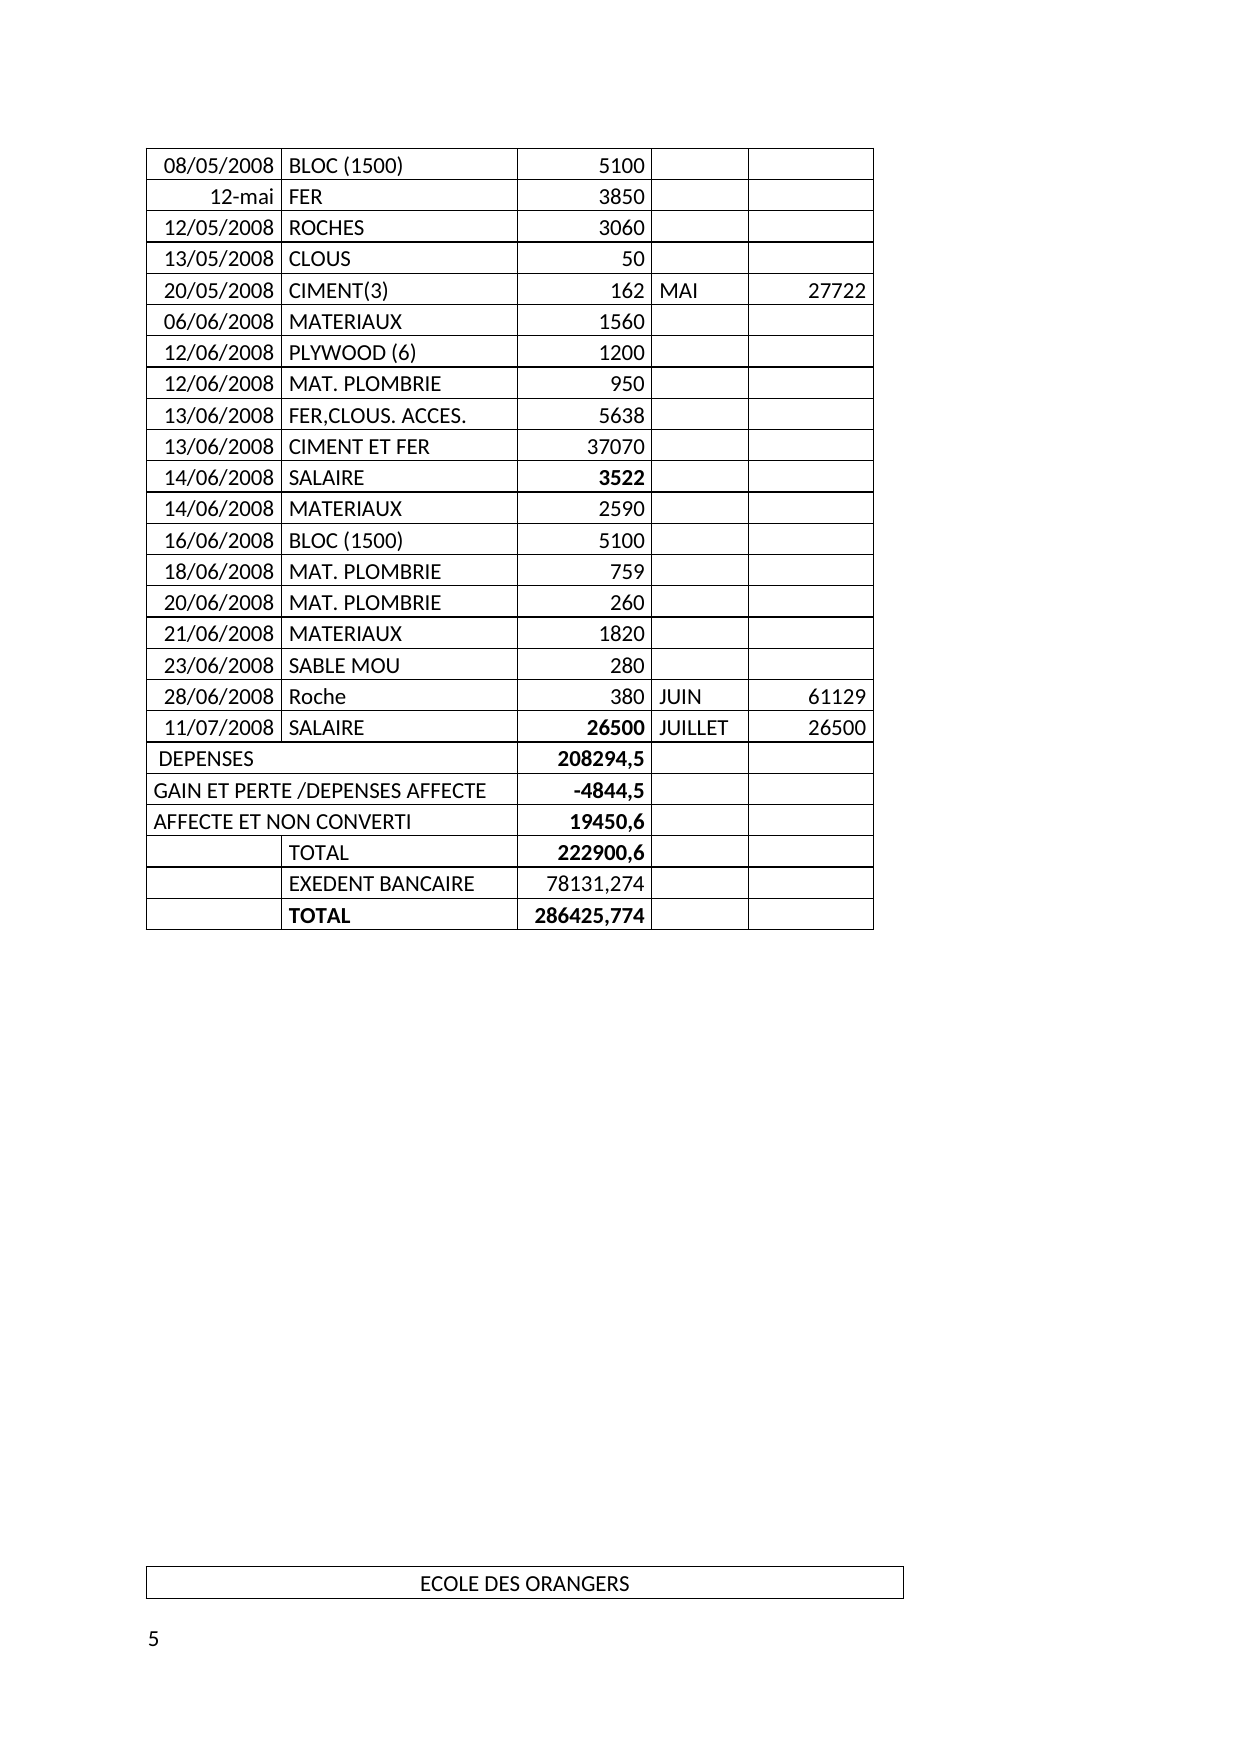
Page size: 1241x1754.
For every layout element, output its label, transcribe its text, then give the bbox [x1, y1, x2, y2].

table_cell MATERIAUX [282, 305, 517, 335]
table_cell [749, 243, 873, 273]
table_cell [652, 399, 748, 429]
table_cell EXEDENT BANCAIRE [282, 868, 517, 898]
table_cell TOTAL [282, 836, 517, 866]
table_cell MATERIAUX [282, 618, 517, 648]
table_cell 28/06/2008 [147, 680, 281, 710]
table_cell [749, 399, 873, 429]
table_cell 1200 [518, 336, 651, 366]
table_cell 18/06/2008 [147, 555, 281, 585]
table_cell 19450,6 [518, 805, 651, 835]
table_cell [749, 618, 873, 648]
table_cell 13/06/2008 [147, 430, 281, 460]
table_cell 1560 [518, 305, 651, 335]
table_cell MAT. PLOMBRIE [282, 555, 517, 585]
table_cell 380 [518, 680, 651, 710]
table_cell MATERIAUX [282, 493, 517, 523]
table_cell ROCHES [282, 211, 517, 241]
table_cell [652, 493, 748, 523]
table_cell 12/06/2008 [147, 368, 281, 398]
table_cell 5100 [518, 149, 651, 179]
table_cell DEPENSES [147, 743, 517, 773]
table_cell 222900,6 [518, 836, 651, 866]
table_cell CIMENT(3) [282, 274, 517, 304]
table_cell [749, 868, 873, 898]
table_cell [652, 774, 748, 804]
table_cell [652, 649, 748, 679]
table_cell 280 [518, 649, 651, 679]
table_cell [749, 649, 873, 679]
table_cell [652, 899, 748, 929]
table_cell AFFECTE ET NON CONVERTI [147, 805, 517, 835]
table_cell [749, 555, 873, 585]
table_cell 23/06/2008 [147, 649, 281, 679]
table_cell MAT. PLOMBRIE [282, 586, 517, 616]
table_cell [749, 336, 873, 366]
table_cell 37070 [518, 430, 651, 460]
table_cell MAT. PLOMBRIE [282, 368, 517, 398]
table_cell 21/06/2008 [147, 618, 281, 648]
table_cell 26500 [518, 711, 651, 741]
table_cell 3850 [518, 180, 651, 210]
table_cell [652, 149, 748, 179]
table_cell [652, 586, 748, 616]
table_cell JUIN [652, 680, 748, 710]
table_cell Roche [282, 680, 517, 710]
table_cell 13/05/2008 [147, 243, 281, 273]
table_cell [652, 430, 748, 460]
table_cell 78131,274 [518, 868, 651, 898]
table_cell 3522 [518, 461, 651, 491]
table_cell [652, 524, 748, 554]
table_cell 61129 [749, 680, 873, 710]
table_cell PLYWOOD (6) [282, 336, 517, 366]
table_cell [652, 305, 748, 335]
table_cell 1820 [518, 618, 651, 648]
table_cell [749, 461, 873, 491]
table_cell TOTAL [282, 899, 517, 929]
table_cell -4844,5 [518, 774, 651, 804]
table_cell 20/06/2008 [147, 586, 281, 616]
table_cell [652, 743, 748, 773]
table_cell [749, 743, 873, 773]
table_cell 950 [518, 368, 651, 398]
table_cell [147, 868, 281, 898]
table_cell 286425,774 [518, 899, 651, 929]
table_cell [749, 586, 873, 616]
table_cell [749, 430, 873, 460]
table_cell GAIN ET PERTE /DEPENSES AFFECTE [147, 774, 517, 804]
table_header ECOLE DES ORANGERS [147, 1567, 903, 1597]
table_cell FER,CLOUS. ACCES. [282, 399, 517, 429]
table_cell [652, 868, 748, 898]
table_cell SALAIRE [282, 711, 517, 741]
table_cell FER [282, 180, 517, 210]
table_cell 2590 [518, 493, 651, 523]
table_cell 208294,5 [518, 743, 651, 773]
table_cell CLOUS [282, 243, 517, 273]
table_cell 12/05/2008 [147, 211, 281, 241]
table_cell BLOC (1500) [282, 149, 517, 179]
table_cell BLOC (1500) [282, 524, 517, 554]
table_cell [652, 243, 748, 273]
table_cell [652, 461, 748, 491]
table_cell 12/06/2008 [147, 336, 281, 366]
table_cell 162 [518, 274, 651, 304]
table_cell [749, 493, 873, 523]
table_cell 14/06/2008 [147, 461, 281, 491]
table_cell 11/07/2008 [147, 711, 281, 741]
table_cell 260 [518, 586, 651, 616]
table_cell [749, 836, 873, 866]
table_cell 3060 [518, 211, 651, 241]
table_cell 27722 [749, 274, 873, 304]
table_cell [652, 368, 748, 398]
table_cell [652, 180, 748, 210]
table_cell SALAIRE [282, 461, 517, 491]
table_cell [749, 180, 873, 210]
table_cell [652, 555, 748, 585]
table_cell 5638 [518, 399, 651, 429]
table_cell [749, 774, 873, 804]
table_cell 12-mai [147, 180, 281, 210]
table_cell 759 [518, 555, 651, 585]
table_cell 16/06/2008 [147, 524, 281, 554]
table_cell 13/06/2008 [147, 399, 281, 429]
table_cell 14/06/2008 [147, 493, 281, 523]
table_cell [147, 899, 281, 929]
table_cell [652, 618, 748, 648]
table_cell [652, 805, 748, 835]
table_cell [749, 524, 873, 554]
table_cell [749, 305, 873, 335]
table_cell CIMENT ET FER [282, 430, 517, 460]
table_cell [652, 211, 748, 241]
table_cell [749, 211, 873, 241]
table_cell JUILLET [652, 711, 748, 741]
table_cell [749, 899, 873, 929]
table_cell 50 [518, 243, 651, 273]
table_cell [652, 836, 748, 866]
table_cell 06/06/2008 [147, 305, 281, 335]
table_cell 08/05/2008 [147, 149, 281, 179]
table_cell [749, 368, 873, 398]
table_cell [749, 805, 873, 835]
table_cell 5100 [518, 524, 651, 554]
table_cell [749, 149, 873, 179]
table_cell [652, 336, 748, 366]
table_cell [147, 836, 281, 866]
table_cell SABLE MOU [282, 649, 517, 679]
table_cell 20/05/2008 [147, 274, 281, 304]
table_cell 26500 [749, 711, 873, 741]
table_cell MAI [652, 274, 748, 304]
